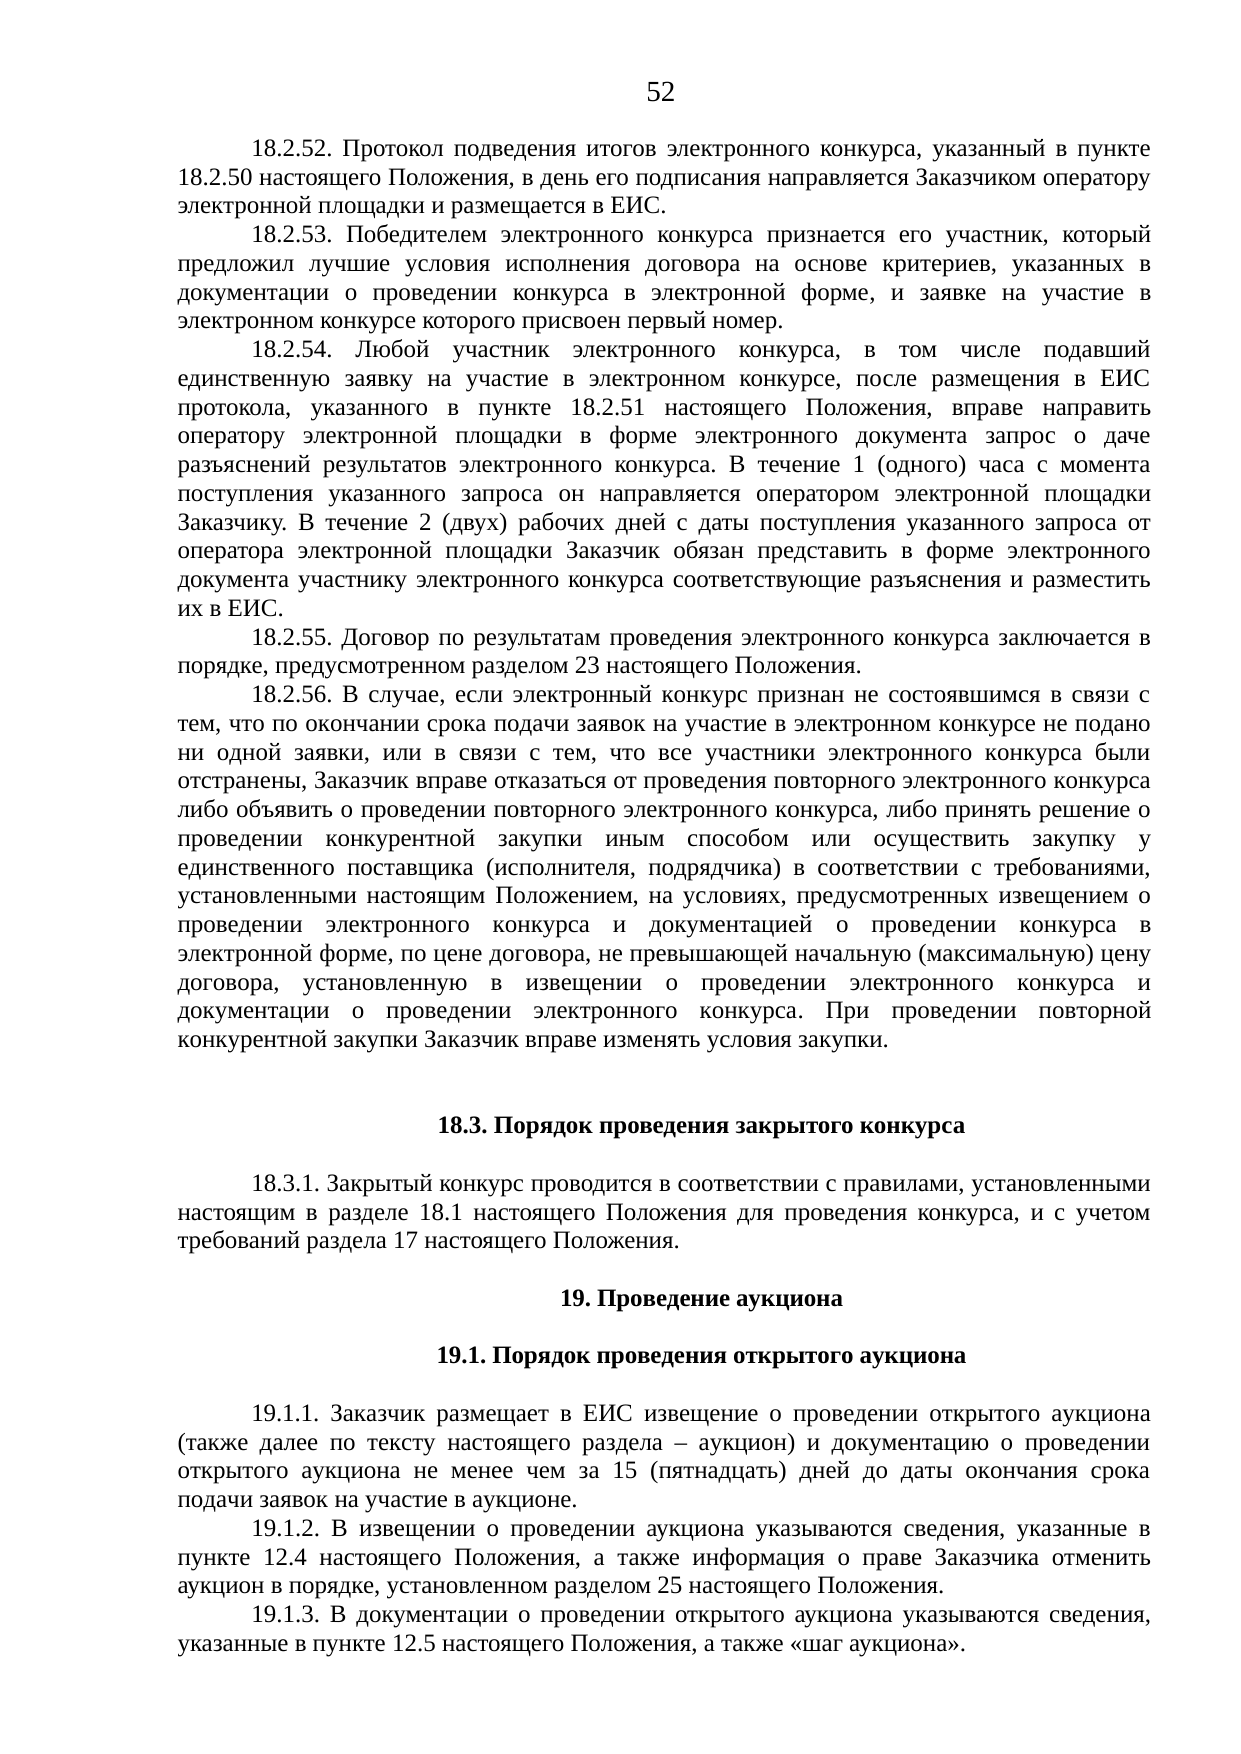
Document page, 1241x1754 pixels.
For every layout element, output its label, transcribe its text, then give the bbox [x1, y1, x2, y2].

text 18.2.55. Договор по результатам проведения электронного конкурса заключается в порядке, предусмотренном разделом 23 настоящего Положения. [177, 622, 1152, 679]
text 19. Проведение аукциона [177, 1283, 1152, 1312]
text 18.2.52. Протокол подведения итогов электронного конкурса, указанный в пункте 18.2.50 настоящего Положения, в день его подписания направляется Заказчиком оператору электронной площадки и размещается в ЕИС. [177, 133, 1152, 219]
text 18.2.56. В случае, если электронный конкурс признан не состоявшимся в связи с тем, что по окончании срока подачи заявок на участие в электронном конкурсе не подано ни одной заявки, или в связи с тем, что все участники электронного конкурса были отстранены, Заказчик вправе отказаться от проведения повторного электронного конкурса либо объявить о проведении повторного электронного конкурса, либо принять решение о проведении конкурентной закупки иным способом или осуществить закупку у единственного поставщика (исполнителя, подрядчика) в соответствии с требованиями, установленными настоящим Положением, на условиях, предусмотренных извещением о проведении электронного конкурса и документацией о проведении конкурса в электронной форме, по цене договора, не превышающей начальную (максимальную) цену договора, установленную в извещении о проведении электронного конкурса и документации о проведении электронного конкурса. При проведении повторной конкурентной закупки Заказчик вправе изменять условия закупки. [177, 679, 1152, 1053]
text 18.3. Порядок проведения закрытого конкурса [177, 1111, 1152, 1139]
text 19.1. Порядок проведения открытого аукциона [177, 1341, 1152, 1369]
text 19.1.2. В извещении о проведении аукциона указываются сведения, указанные в пункте 12.4 настоящего Положения, а также информация о праве Заказчика отменить аукцион в порядке, установленном разделом 25 настоящего Положения. [177, 1513, 1152, 1599]
text 18.3.1. Закрытый конкурс проводится в соответствии с правилами, установленными настоящим в разделе 18.1 настоящего Положения для проведения конкурса, и с учетом требований раздела 17 настоящего Положения. [177, 1168, 1152, 1254]
text 19.1.3. В документации о проведении открытого аукциона указываются сведения, указанные в пункте 12.5 настоящего Положения, а также «шаг аукциона». [177, 1599, 1152, 1657]
text 18.2.54. Любой участник электронного конкурса, в том числе подавший единственную заявку на участие в электронном конкурсе, после размещения в ЕИС протокола, указанного в пункте 18.2.51 настоящего Положения, вправе направить оператору электронной площадки в форме электронного документа запрос о даче разъяснений результатов электронного конкурса. В течение 1 (одного) часа с момента поступления указанного запроса он направляется оператором электронной площадки Заказчику. В течение 2 (двух) рабочих дней с даты поступления указанного запроса от оператора электронной площадки Заказчик обязан представить в форме электронного документа участнику электронного конкурса соответствующие разъяснения и разместить их в ЕИС. [177, 334, 1152, 622]
text 18.2.53. Победителем электронного конкурса признается его участник, который предложил лучшие условия исполнения договора на основе критериев, указанных в документации о проведении конкурса в электронной форме, и заявке на участие в электронном конкурсе которого присвоен первый номер. [177, 219, 1152, 334]
text 19.1.1. Заказчик размещает в ЕИС извещение о проведении открытого аукциона (также далее по тексту настоящего раздела – аукцион) и документацию о проведении открытого аукциона не менее чем за 15 (пятнадцать) дней до даты окончания срока подачи заявок на участие в аукционе. [177, 1398, 1152, 1513]
